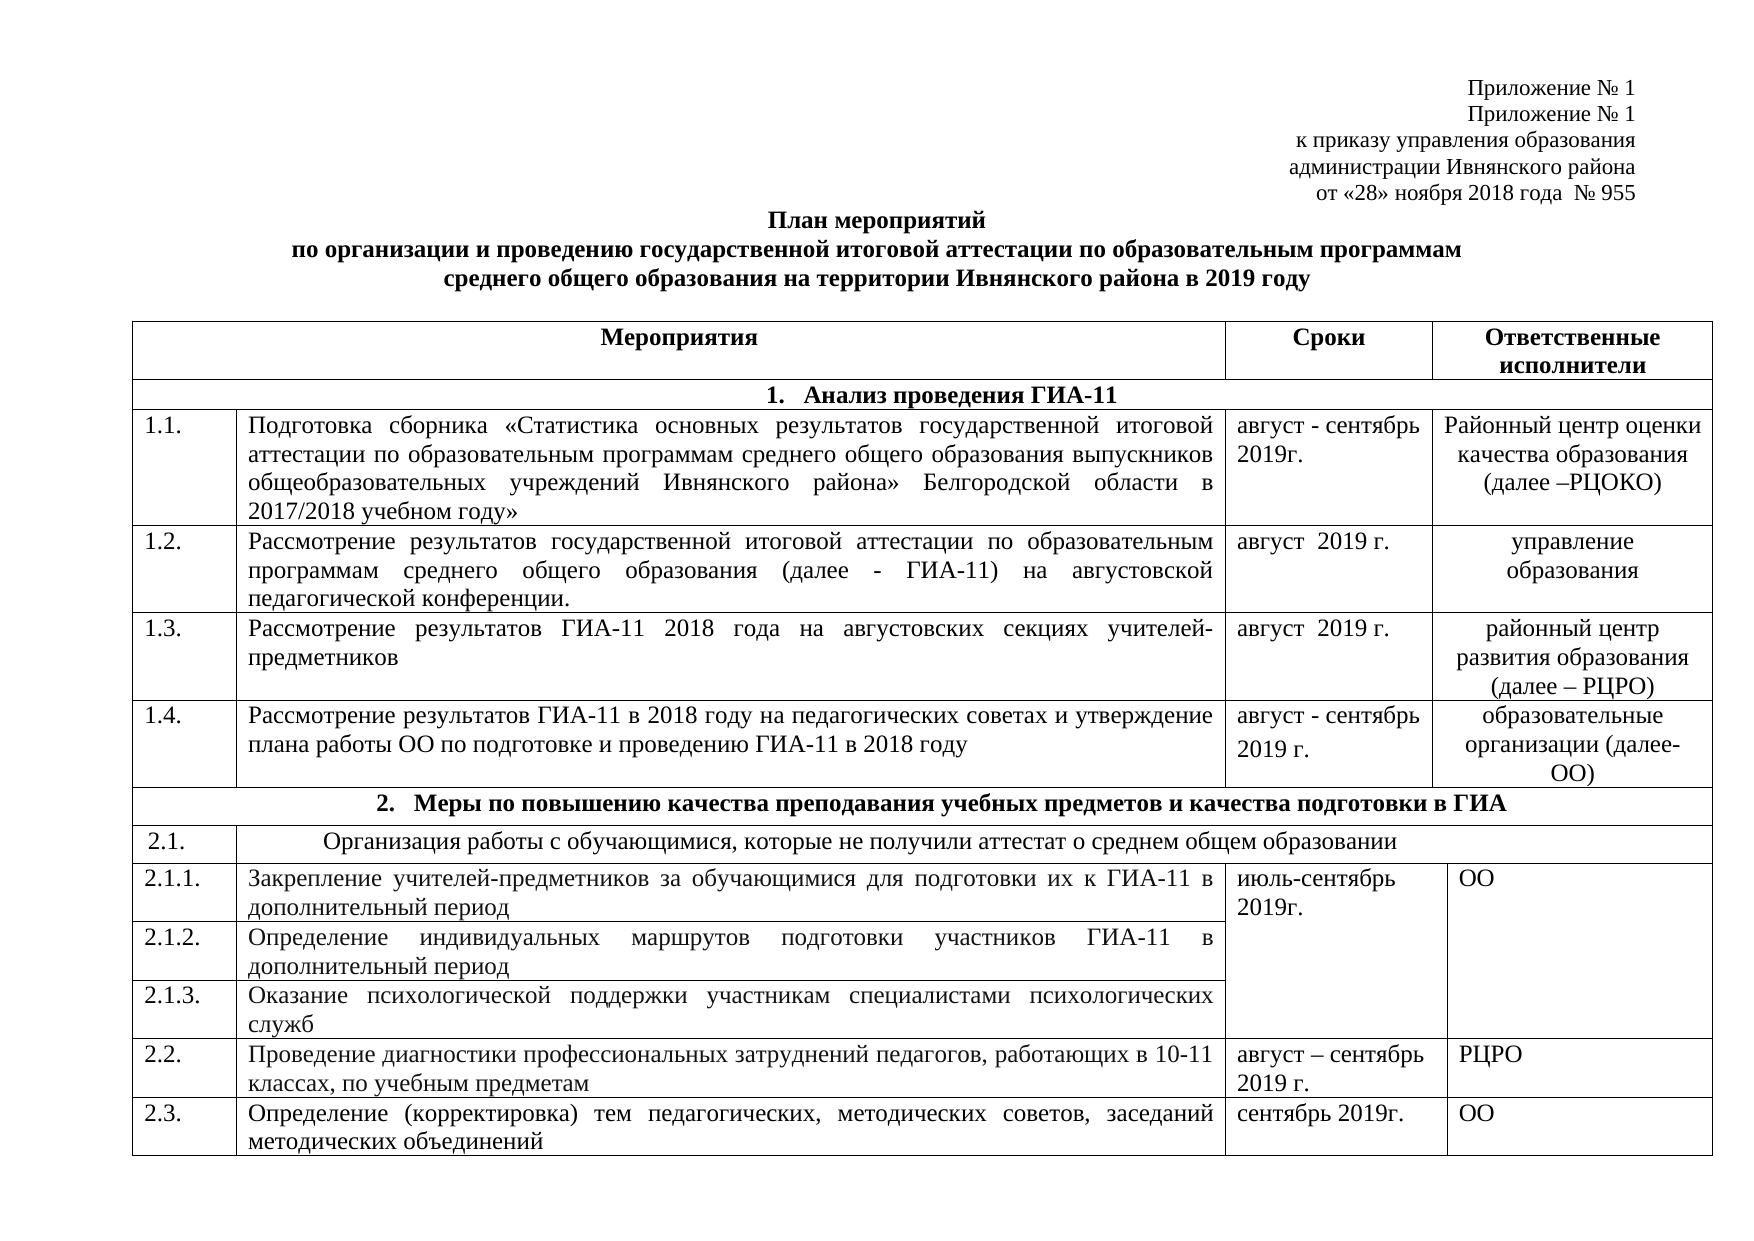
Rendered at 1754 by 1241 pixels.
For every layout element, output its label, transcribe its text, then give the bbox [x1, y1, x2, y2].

table_header Сроки [1226, 322, 1432, 379]
table_cell Рассмотрение результатов государственной итоговой аттестации по образовательным программам среднего общего образования (далее - ГИА-11) на августовской педагогической конференции. [237, 526, 1225, 612]
table_cell Определение (корректировка) тем педагогических, методических советов, заседаний методических объединений [237, 1098, 1225, 1155]
table_cell Подготовка сборника «Статистика основных результатов государственной итоговой аттестации по образовательным программам среднего общего образования выпускников общеобразовательных учреждений Ивнянского района» Белгородской области в 2017/2018 учебном году» [237, 410, 1225, 525]
table_cell Анализ проведения ГИА-11 [133, 380, 1712, 409]
text Приложение № 1 [118, 100, 1636, 127]
table_cell Определение индивидуальных маршрутов подготовки участников ГИА-11 в дополнительный период [237, 922, 1225, 979]
text среднего общего образования на территории Ивнянского района в 2019 году [118, 263, 1636, 292]
table_cell Оказание психологической поддержки участникам специалистами психологических служб [237, 981, 1225, 1038]
table_cell август - сентябрь 2019г. [1226, 410, 1432, 525]
table_cell 1.2. [133, 526, 236, 612]
table_cell 2.2. [133, 1039, 236, 1097]
text администрации Ивнянского района [118, 153, 1636, 179]
text по организации и проведению государственной итоговой аттестации по образовательным программам [118, 234, 1636, 263]
table_cell 2.1.1. [133, 864, 236, 921]
table_cell районный центр развития образования (далее – РЦРО) [1433, 613, 1712, 699]
table_cell август 2019 г. [1226, 613, 1432, 699]
text Приложение № 1 [118, 74, 1636, 100]
table_cell Рассмотрение результатов ГИА-11 2018 года на августовских секциях учителей-предметников [237, 613, 1225, 699]
table_cell 1.4. [133, 701, 236, 787]
table_cell образовательные организации (далее-ОО) [1433, 701, 1712, 787]
table_cell управление образования [1433, 526, 1712, 612]
text План мероприятий [118, 206, 1636, 234]
table_cell 1.3. [133, 613, 236, 699]
table_cell август - сентябрь 2019 г. [1226, 701, 1432, 787]
text от «28» ноября 2018 года № 955 [118, 179, 1636, 206]
table_cell ОО [1448, 1098, 1712, 1155]
table_cell сентябрь 2019г. [1226, 1098, 1447, 1155]
table_header Ответственные исполнители [1433, 322, 1712, 379]
table_cell ОО [1448, 864, 1712, 1038]
table_header Мероприятия [133, 322, 1225, 379]
table_cell Рассмотрение результатов ГИА-11 в 2018 году на педагогических советах и утверждение плана работы ОО по подготовке и проведению ГИА-11 в 2018 году [237, 701, 1225, 787]
table_cell Организация работы с обучающимися, которые не получили аттестат о среднем общем образовании [237, 826, 1712, 862]
text к приказу управления образования [118, 127, 1636, 153]
table_cell июль-сентябрь 2019г. [1226, 864, 1447, 1038]
table_cell РЦРО [1448, 1039, 1712, 1097]
table_cell август – сентябрь 2019 г. [1226, 1039, 1447, 1097]
table_cell 2.1.2. [133, 922, 236, 979]
table_cell 2.3. [133, 1098, 236, 1155]
table_cell 2.1.3. [133, 981, 236, 1038]
table_cell Районный центр оценки качества образования (далее –РЦОКО) [1433, 410, 1712, 525]
table_cell 1.1. [133, 410, 236, 525]
table_cell август 2019 г. [1226, 526, 1432, 612]
table_cell 2.1. [133, 826, 236, 862]
table_cell Проведение диагностики профессиональных затруднений педагогов, работающих в 10-11 классах, по учебным предметам [237, 1039, 1225, 1097]
table_cell Меры по повышению качества преподавания учебных предметов и качества подготовки в ГИА [133, 788, 1712, 825]
table_cell Закрепление учителей-предметников за обучающимися для подготовки их к ГИА-11 в дополнительный период [237, 864, 1225, 921]
